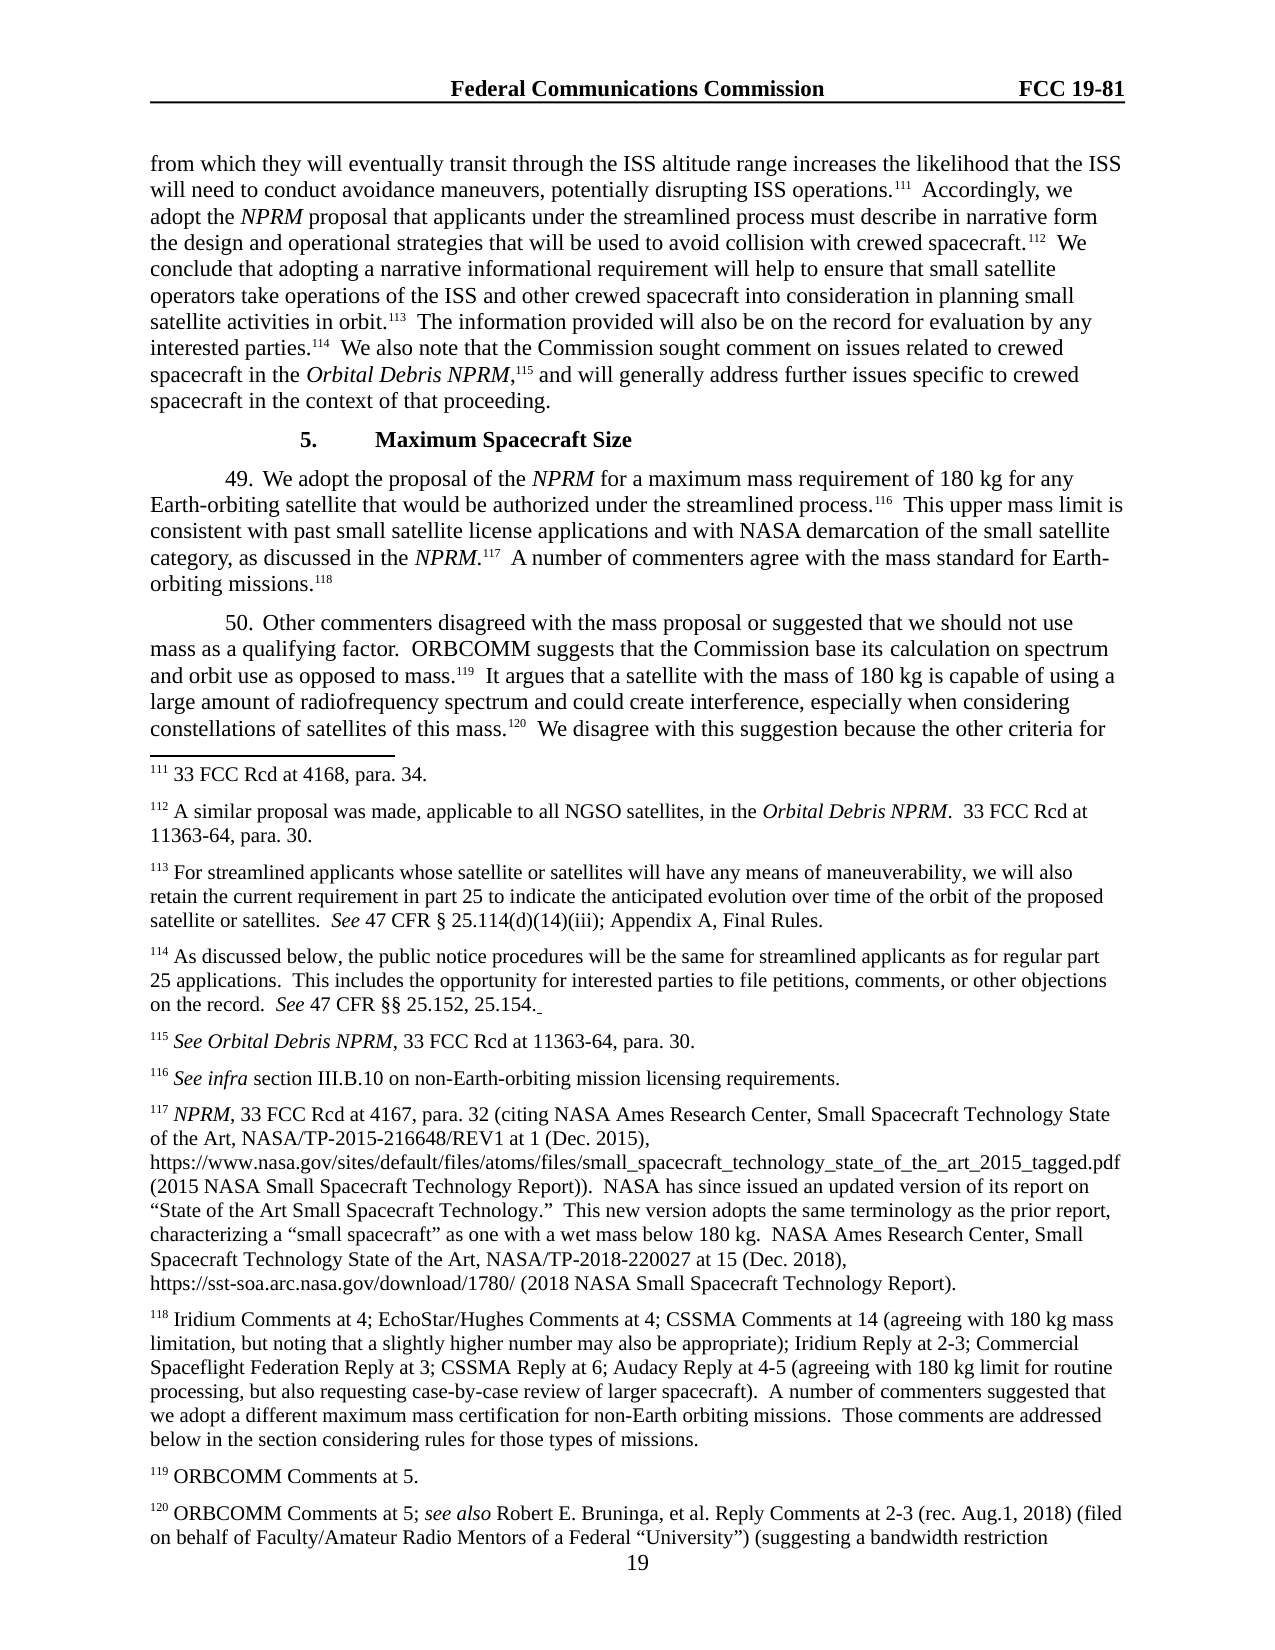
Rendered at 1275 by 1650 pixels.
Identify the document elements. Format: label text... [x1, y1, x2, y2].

text Our conclusion regarding the eligibility criteria for this process does not change our view regarding the importance of minimizing disruptions to the ISS and protecting crewed spacecraft. In the NPRM, the Commission observed that deployment of satellites lacking maneuvering capabilities to orbits from which they will eventually transit through the ISS altitude range increases the likelihood that the ISS will need to conduct avoidance maneuvers, potentially disrupting ISS operations. Accordingly, we adopt the NPRM proposal that applicants under the streamlined process must describe in narrative form the design and operational strategies that will be used to avoid collision with crewed spacecraft. We conclude that adopting a narrative informational requirement will help to ensure that small satellite operators take operations of the ISS and other crewed spacecraft into consideration in planning small satellite activities in orbit. The information provided will also be on the record for evaluation by any interested parties. We also note that the Commission sought comment on issues related to crewed spacecraft in the Orbital Debris NPRM, and will generally address further issues specific to crewed spacecraft in the context of that proceeding. [150, 150, 1125, 413]
list Maximum Spacecraft Size [300, 426, 1125, 452]
text Other commenters disagreed with the mass proposal or suggested that we should not use mass as a qualifying factor. ORBCOMM suggests that the Commission base its calculation on spectrum and orbit use as opposed to mass. It argues that a satellite with the mass of 180 kg is capable of using a large amount of radiofrequency spectrum and could create interference, especially when considering constellations of satellites of this mass. We disagree with this suggestion because the other criteria for small satellites–particularly the requirement that small satellites are compatible with existing operations and will not materially constrain future operations of other satellites in the requested frequency bands–will help to ensure that small satellites can co-exist with other operators. [150, 609, 1125, 741]
text We adopt the proposal of the NPRM for a maximum mass requirement of 180 kg for any Earth-orbiting satellite that would be authorized under the streamlined process. This upper mass limit is consistent with past small satellite license applications and with NASA demarcation of the small satellite category, as discussed in the NPRM. A number of commenters agree with the mass standard for Earth-orbiting missions. [150, 465, 1125, 597]
